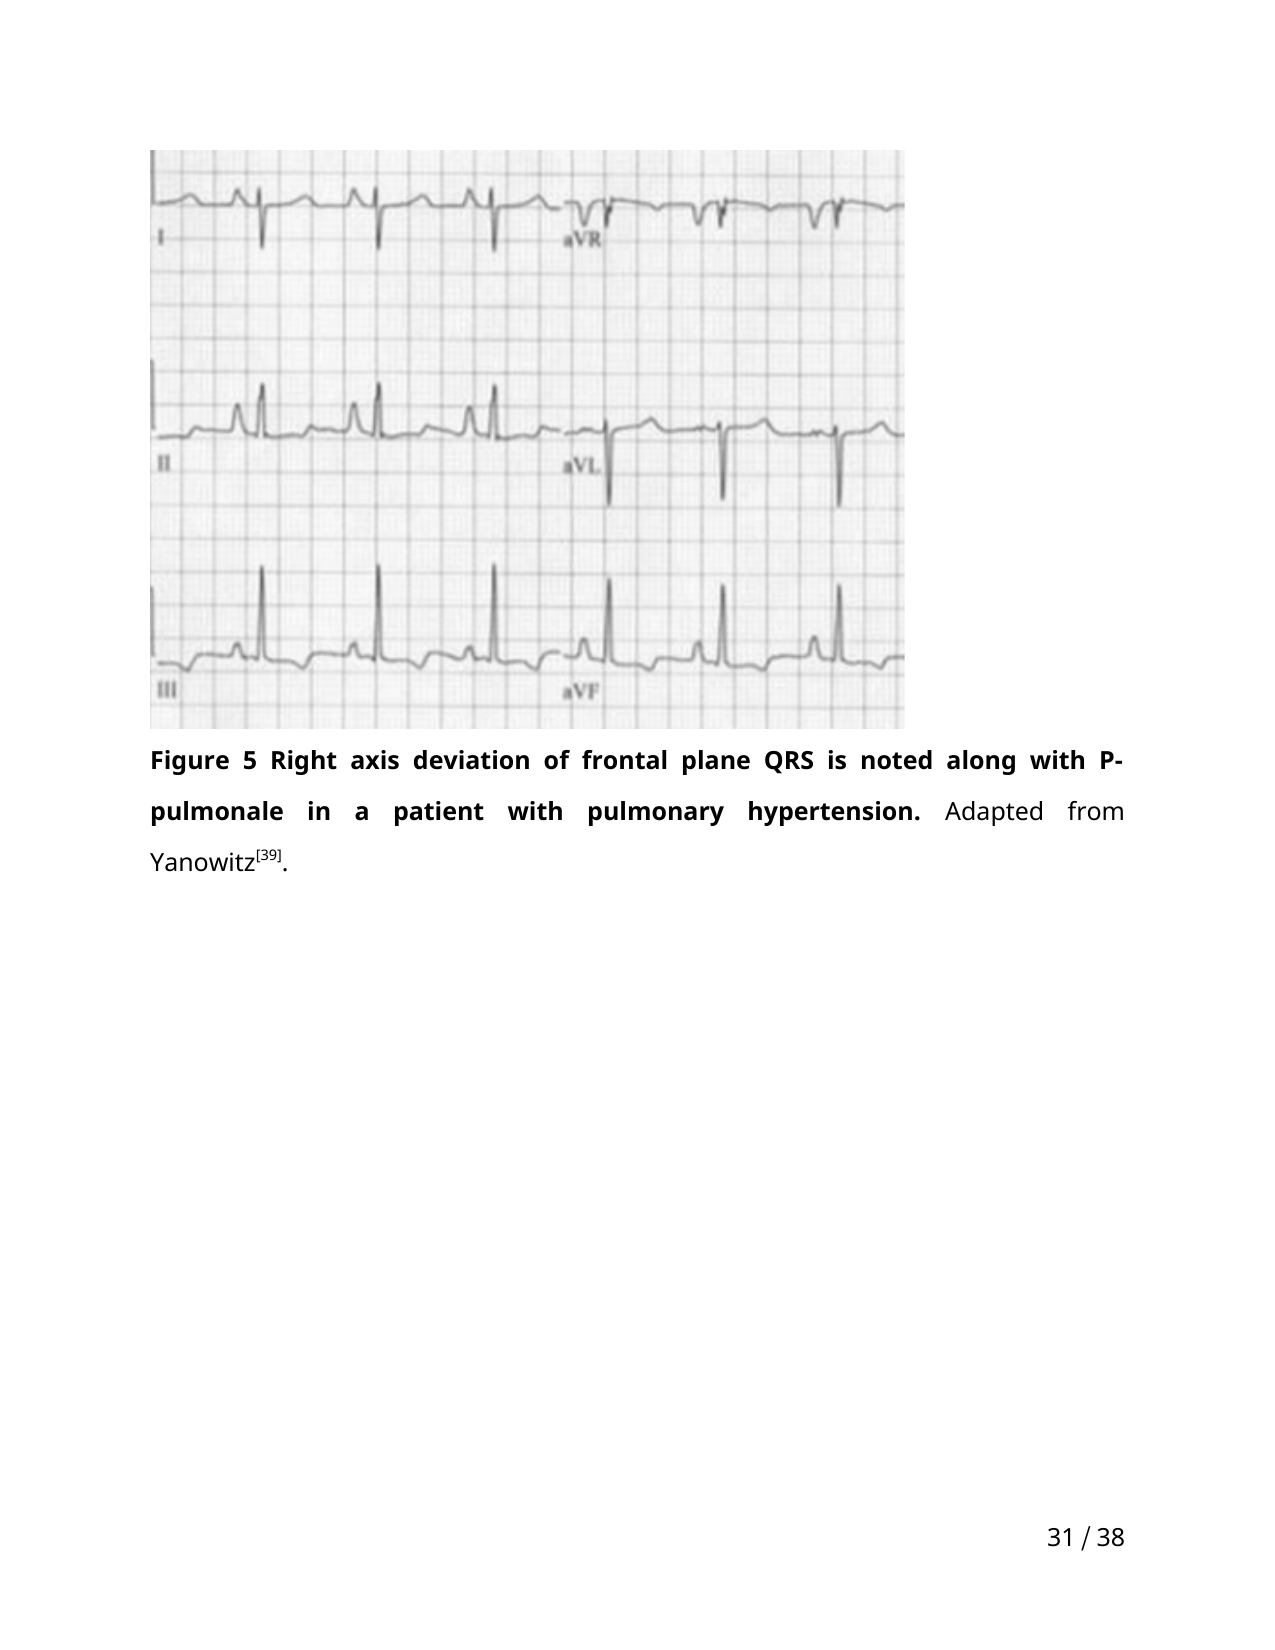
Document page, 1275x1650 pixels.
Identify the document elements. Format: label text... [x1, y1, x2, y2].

picture [150, 150, 905, 729]
text Figure 5 Right axis deviation of frontal plane QRS is noted along with P-pulmonale in a patient with pulmonary hypertension. Adapted from Yanowitz[39]. [150, 743, 1125, 879]
